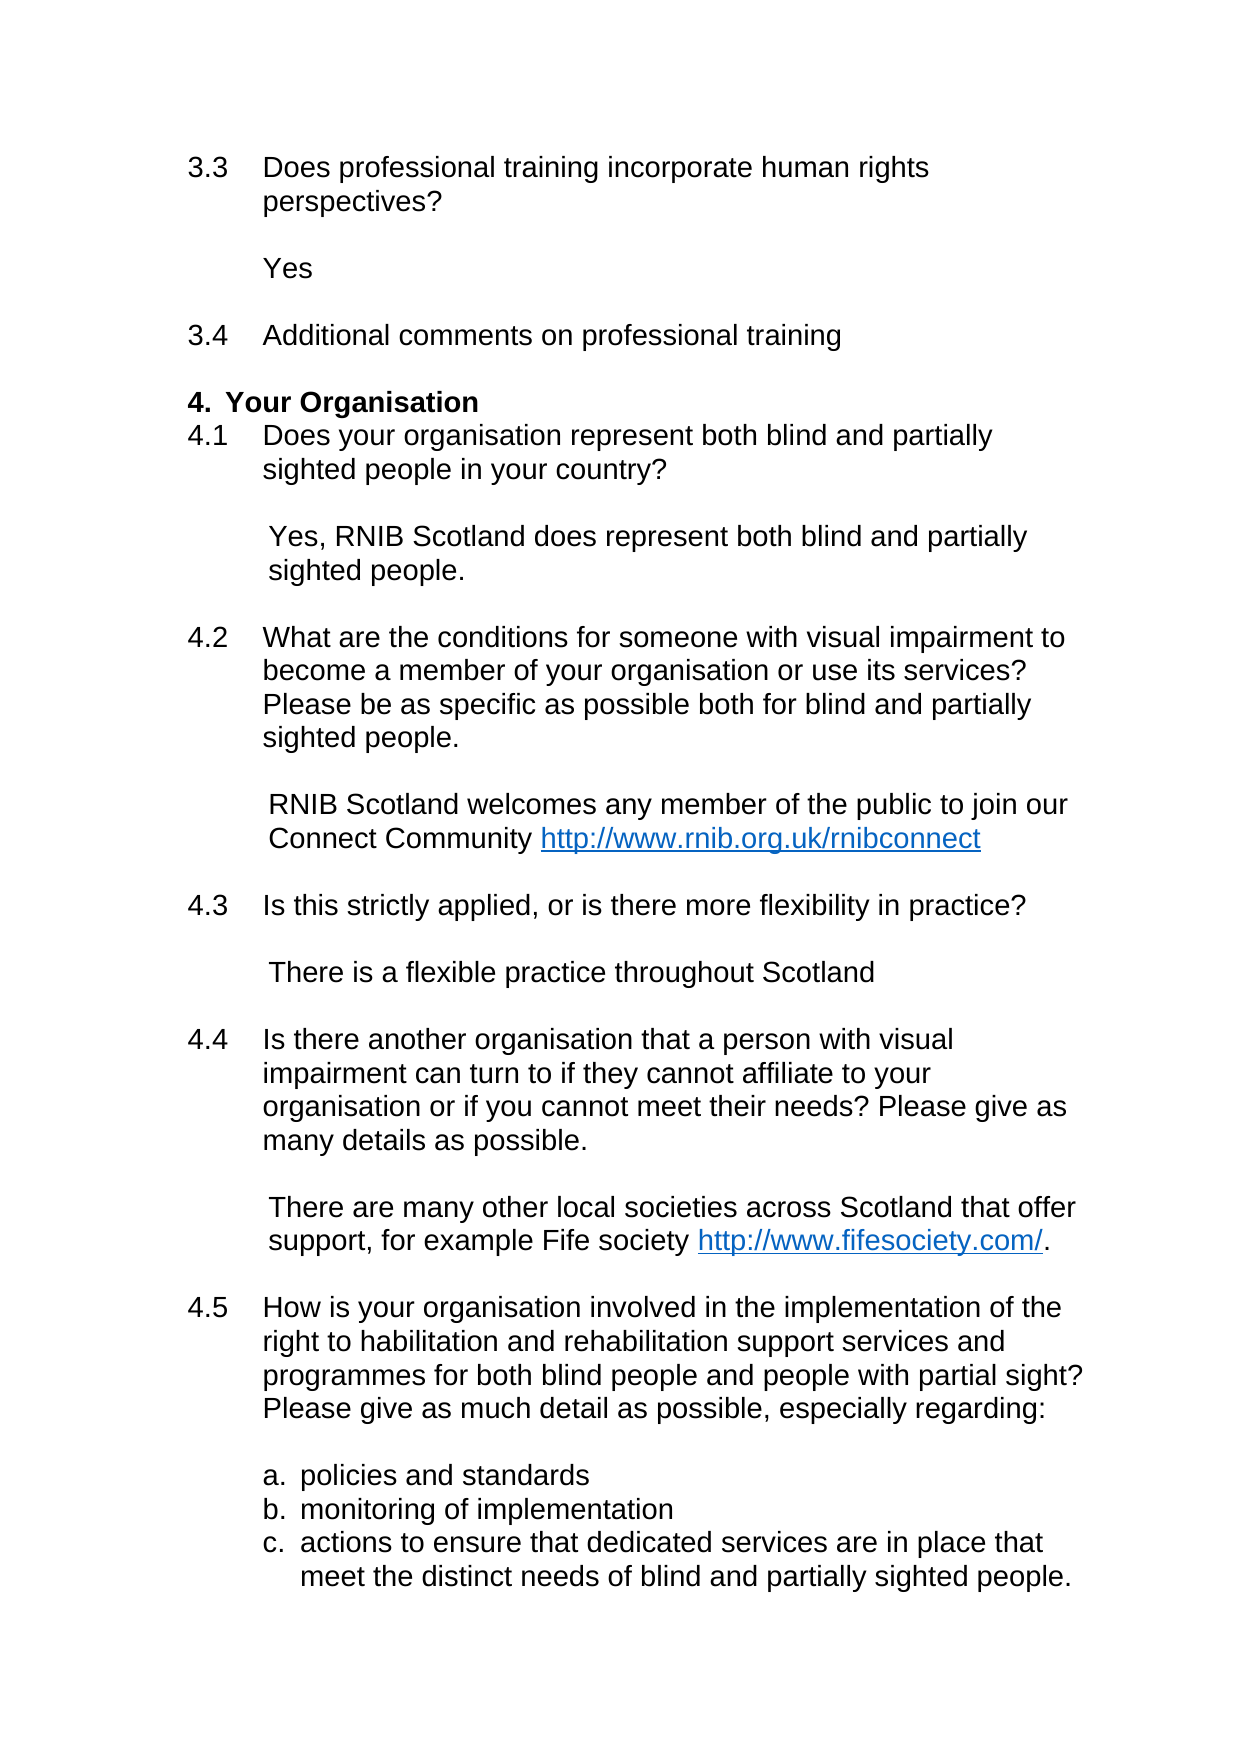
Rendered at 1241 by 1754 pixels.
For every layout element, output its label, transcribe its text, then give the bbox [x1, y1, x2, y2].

list How is your organisation involved in the implementation of the right to habilitation and rehabilitation support services and programmes for both blind people and people with partial sight? Please give as much detail as possible, especially regarding: [187, 1290, 1090, 1424]
subtitle Your Organisation [187, 385, 1090, 418]
list Additional comments on professional training [187, 318, 1090, 351]
list What are the conditions for someone with visual impairment to become a member of your organisation or use its services? Please be as specific as possible both for blind and partially sighted people. [187, 619, 1090, 754]
list monitoring of implementation [262, 1492, 1090, 1525]
list Is there another organisation that a person with visual impairment can turn to if they cannot affiliate to your organisation or if you cannot meet their needs? Please give as many details as possible. [187, 1022, 1090, 1156]
list policies and standards [262, 1458, 1090, 1492]
list Yes, RNIB Scotland does represent both blind and partially sighted people. [268, 519, 1090, 586]
list There is a flexible practice throughout Scotland [268, 955, 1090, 988]
list Does your organisation represent both blind and partially sighted people in your country? [187, 418, 1090, 485]
list There are many other local societies across Scotland that offer support, for example Fife society http://www.fifesociety.com/. [268, 1190, 1090, 1257]
list actions to ensure that dedicated services are in place that meet the distinct needs of blind and partially sighted people. [262, 1525, 1090, 1592]
list Yes [262, 251, 1090, 284]
list Is this strictly applied, or is there more flexibility in practice? [187, 888, 1090, 921]
list RNIB Scotland welcomes any member of the public to join our Connect Community http://www.rnib.org.uk/rnibconnect [268, 787, 1090, 854]
list Does professional training incorporate human rights perspectives? [187, 150, 1090, 217]
